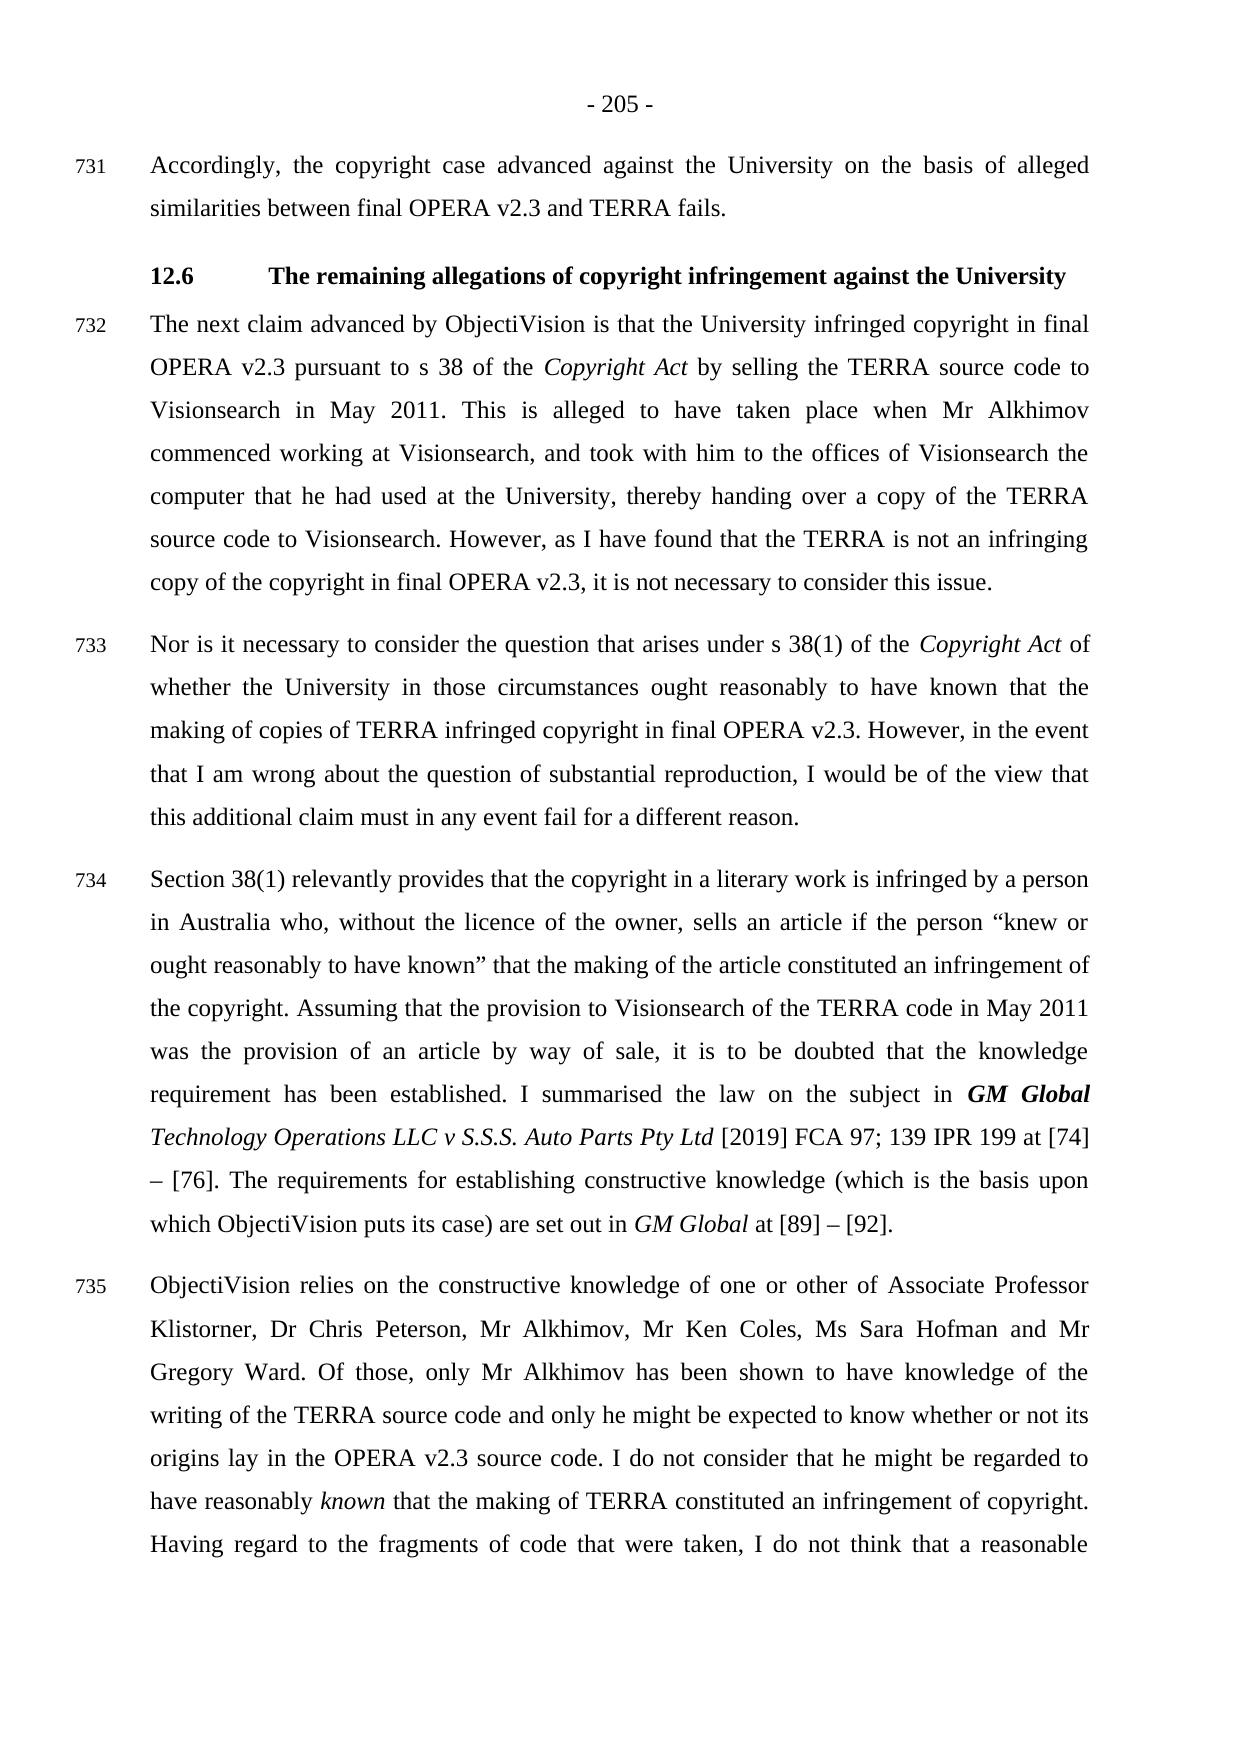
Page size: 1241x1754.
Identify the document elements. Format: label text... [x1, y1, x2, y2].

list 734 Section 38(1) relevantly provides that the copyright in a literary work is infringed by a person in Australia who, without the licence of the owner, sells an article if the person “knew or ought reasonably to have known” that the making of the article constituted an infringement of the copyright. Assuming that the provision to Visionsearch of the TERRA code in May 2011 was the provision of an article by way of sale, it is to be doubted that the knowledge requirement has been established. I summarised the law on the subject in GM Global Technology Operations LLC v S.S.S. Auto Parts Pty Ltd [2019] FCA 97; 139 IPR 199 at [74] – [76]. The requirements for establishing constructive knowledge (which is the basis upon which ObjectiVision puts its case) are set out in GM Global at [89] – [92]. [75, 864, 1090, 1237]
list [75, 1271, 1090, 1558]
list 731 Accordingly, the copyright case advanced against the University on the basis of alleged similarities between final OPERA v2.3 and TERRA fails. [75, 150, 1090, 222]
subtitle 12.6 The remaining allegations of copyright infringement against the University [150, 261, 1090, 290]
list 733 Nor is it necessary to consider the question that arises under s 38(1) of the Copyright Act of whether the University in those circumstances ought reasonably to have known that the making of copies of TERRA infringed copyright in final OPERA v2.3. However, in the event that I am wrong about the question of substantial reproduction, I would be of the view that this additional claim must in any event fail for a different reason. [75, 629, 1090, 831]
list 732 The next claim advanced by ObjectiVision is that the University infringed copyright in final OPERA v2.3 pursuant to s 38 of the Copyright Act by selling the TERRA source code to Visionsearch in May 2011. This is alleged to have taken place when Mr Alkhimov commenced working at Visionsearch, and took with him to the offices of Visionsearch the computer that he had used at the University, thereby handing over a copy of the TERRA source code to Visionsearch. However, as I have found that the TERRA is not an infringing copy of the copyright in final OPERA v2.3, it is not necessary to consider this issue. [75, 309, 1090, 596]
